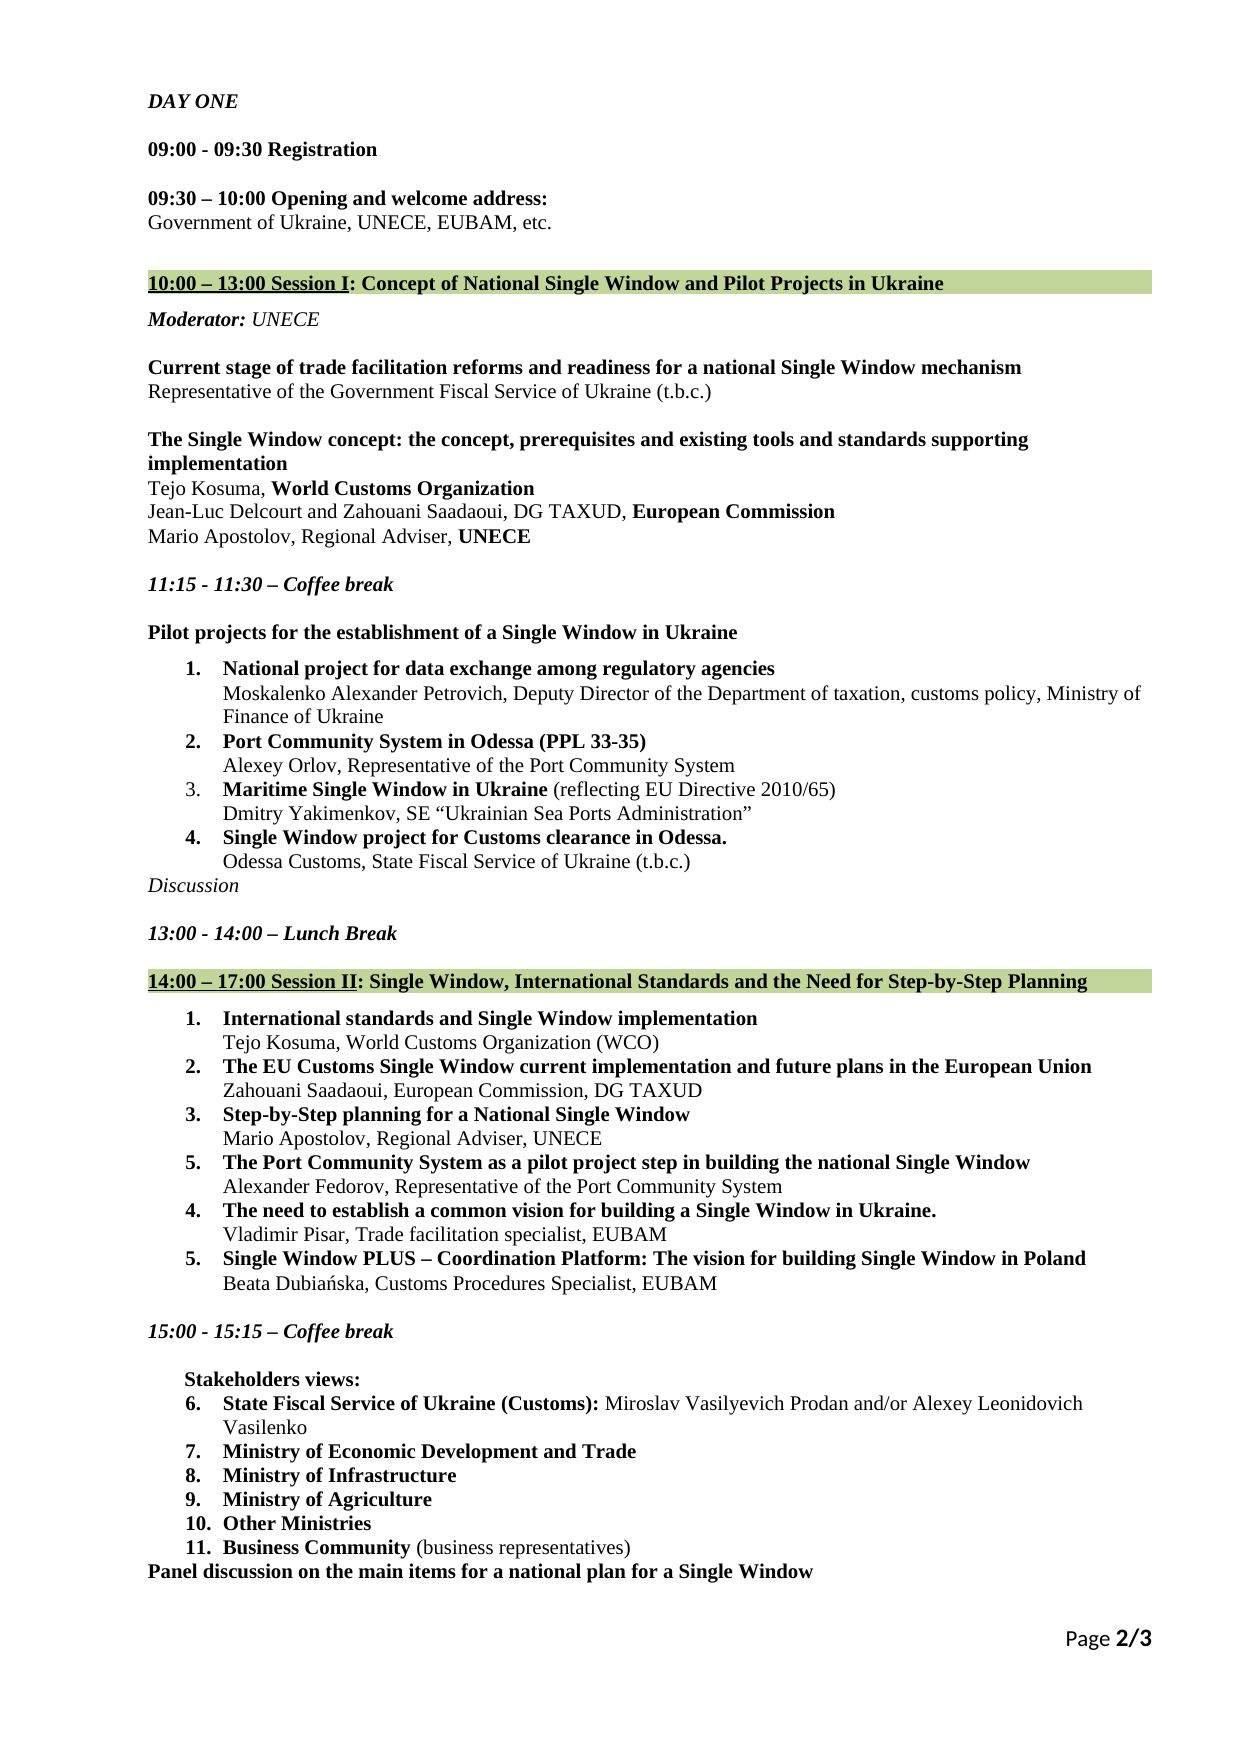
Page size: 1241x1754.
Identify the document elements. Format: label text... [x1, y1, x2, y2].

text Mario Apostolov, Regional Adviser, UNECE [148, 523, 1152, 548]
list Alexander Fedorov, Representative of the Port Community System [223, 1174, 1152, 1198]
list The Port Community System as a pilot project step in building the national Single Window [185, 1150, 1152, 1174]
list Moskalenko Alexander Petrovich, Deputy Director of the Department of taxation, customs policy, Ministry of Finance of Ukraine [223, 680, 1152, 728]
list Vladimir Pisar, Trade facilitation specialist, EUBAM [223, 1222, 1152, 1246]
list Single Window project for Customs clearance in Odessa. [185, 825, 1152, 849]
list Odessa Customs, State Fiscal Service of Ukraine (t.b.c.) [223, 849, 1152, 873]
list Business Community (business representatives) [185, 1535, 1152, 1559]
text Pilot projects for the establishment of a Single Window in Ukraine [148, 620, 1152, 644]
text Discussion [148, 873, 1152, 897]
list State Fiscal Service of Ukraine (Customs): Miroslav Vasilyevich Prodan and/or Alexey Leonidovich Vasilenko [185, 1391, 1152, 1439]
list Single Window PLUS – Coordination Platform: The vision for building Single Window in Poland [185, 1246, 1152, 1270]
text 13:00 - 14:00 – Lunch Break [148, 921, 1152, 945]
text DAY ONE [148, 88, 1152, 113]
list International standards and Single Window implementation [185, 1006, 1152, 1030]
list Ministry of Agriculture [185, 1487, 1152, 1511]
list Beata Dubiańska, Customs Procedures Specialist, EUBAM [223, 1270, 1152, 1294]
text 15:00 - 15:15 – Coffee break [148, 1318, 1152, 1343]
list Tejo Kosuma, World Customs Organization (WCO) [223, 1030, 1152, 1054]
text 09:30 – 10:00 Opening and welcome address: [148, 186, 1152, 210]
text Panel discussion on the main items for a national plan for a Single Window [148, 1559, 1152, 1583]
list Step-by-Step planning for a National Single Window [185, 1102, 1152, 1126]
list The EU Customs Single Window current implementation and future plans in the European Union [185, 1054, 1152, 1078]
list Zahouani Saadaoui, European Commission, DG TAXUD [223, 1078, 1152, 1102]
list Dmitry Yakimenkov, SE “Ukrainian Sea Ports Administration” [223, 801, 1152, 825]
text Tejo Kosuma, World Customs Organization [148, 475, 1152, 499]
text 14:00 – 17:00 Session II: Single Window, International Standards and the Need for Step-by-Step Planning [148, 969, 1152, 993]
text Moderator: UNECE [148, 307, 1152, 331]
list Port Community System in Odessa (PPL 33-35) [185, 728, 1152, 753]
list Alexey Orlov, Representative of the Port Community System [223, 753, 1152, 777]
text Stakeholders views: [148, 1367, 1152, 1391]
text 09:00 - 09:30 Registration [148, 137, 1152, 161]
list Mario Apostolov, Regional Adviser, UNECE [223, 1126, 1152, 1150]
text The Single Window concept: the concept, prerequisites and existing tools and standards supporting implementation [148, 427, 1152, 475]
text 11:15 - 11:30 – Coffee break [148, 572, 1152, 596]
list National project for data exchange among regulatory agencies [185, 656, 1152, 680]
text Current stage of trade facilitation reforms and readiness for a national Single Window mechanism [148, 355, 1152, 379]
list Maritime Single Window in Ukraine (reflecting EU Directive 2010/65) [185, 777, 1152, 801]
list Ministry of Economic Development and Trade [185, 1439, 1152, 1463]
text 10:00 – 13:00 Session I: Concept of National Single Window and Pilot Projects in Ukraine [148, 270, 1152, 294]
text Representative of the Government Fiscal Service of Ukraine (t.b.c.) [148, 379, 1152, 403]
text Jean-Luc Delcourt and Zahouani Saadaoui, DG TAXUD, European Commission [148, 499, 1152, 523]
list Other Ministries [185, 1511, 1152, 1535]
list Ministry of Infrastructure [185, 1463, 1152, 1487]
list The need to establish a common vision for building a Single Window in Ukraine. [185, 1198, 1152, 1222]
text Government of Ukraine, UNECE, EUBAM, etc. [148, 210, 1152, 234]
